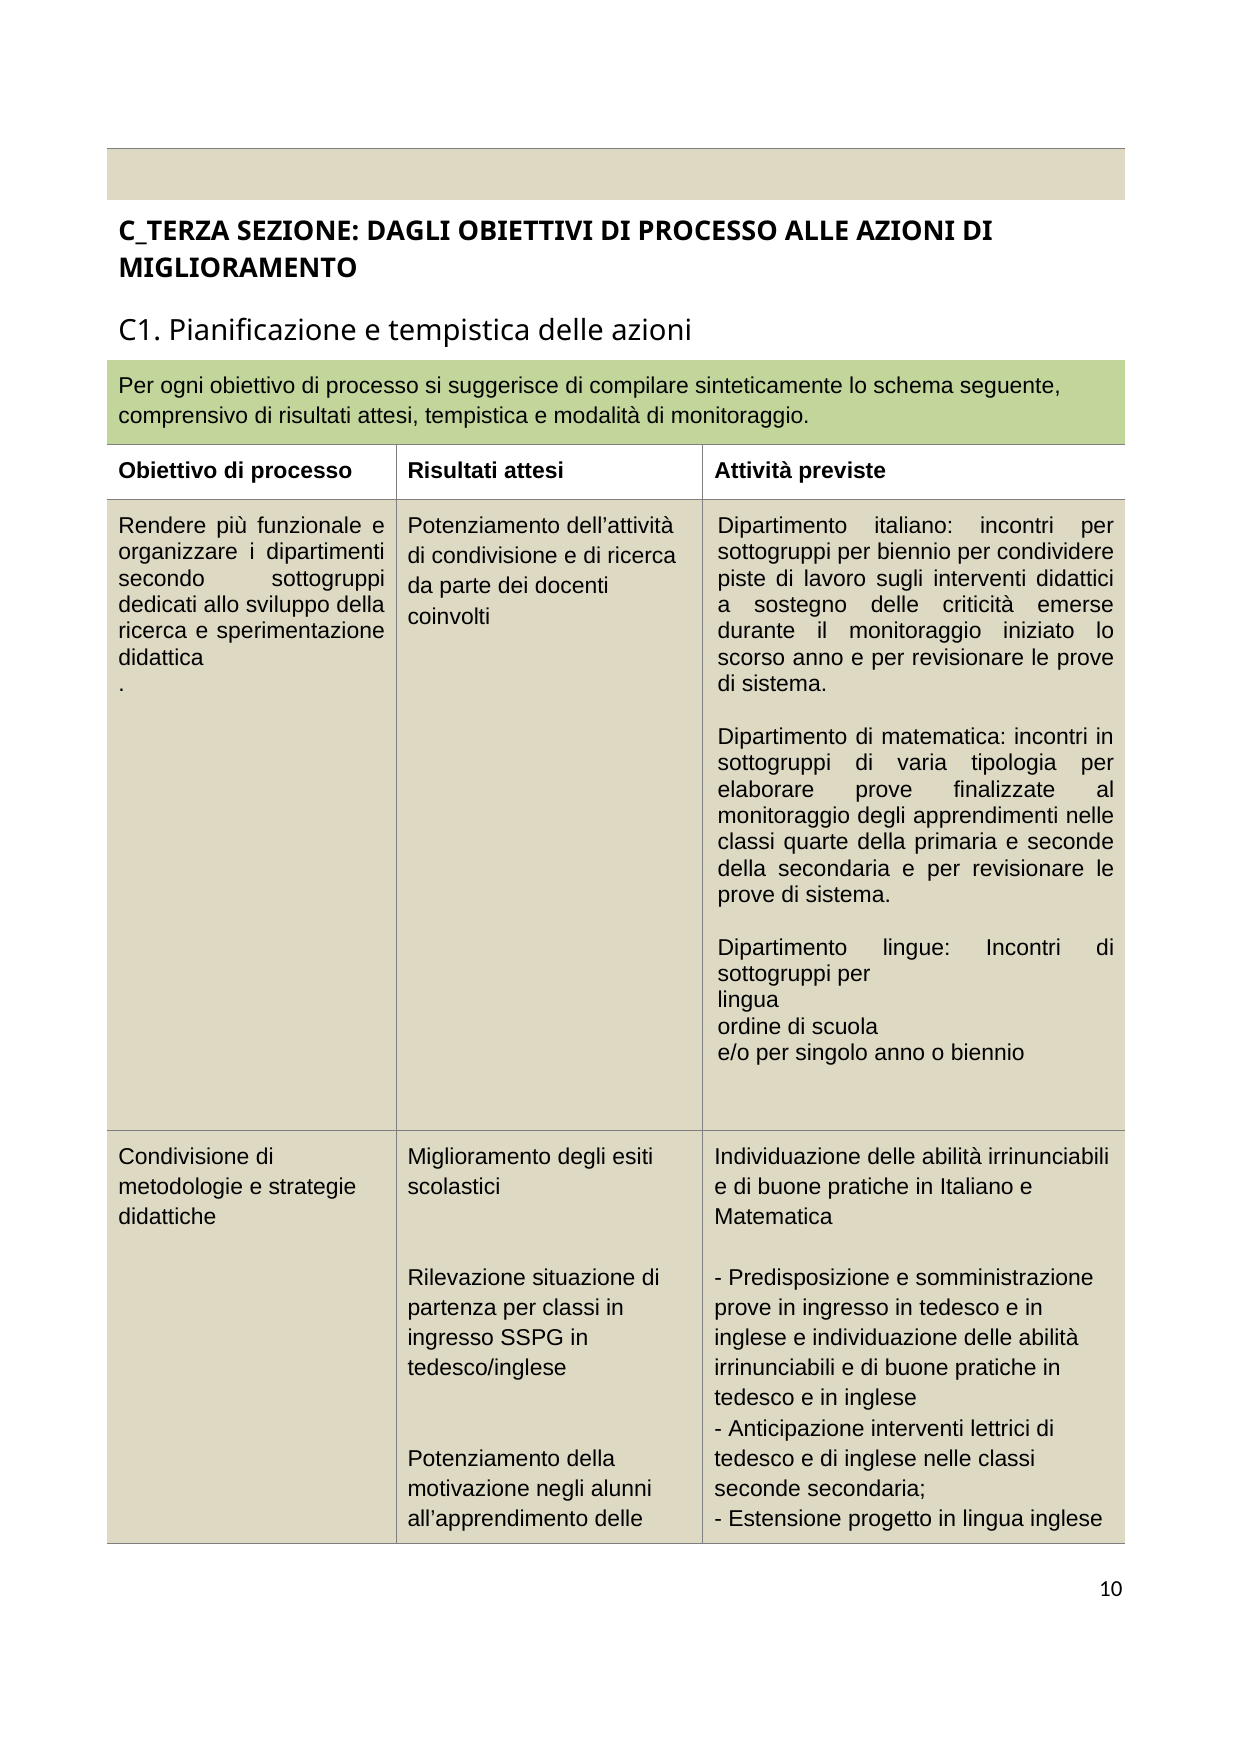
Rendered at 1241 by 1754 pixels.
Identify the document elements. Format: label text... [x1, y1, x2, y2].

table_cell Potenziamento dell’attività di condivisione e di ricerca da parte dei docenti coinvolti [397, 500, 702, 1130]
table_cell Per ogni obiettivo di processo si suggerisce di compilare sinteticamente lo schema seguente, comprensivo di risultati attesi, tempistica e modalità di monitoraggio. [107, 360, 1125, 444]
table_cell Obiettivo di processo [107, 445, 396, 499]
table_cell [107, 149, 1125, 200]
table_cell Attività previste [703, 445, 1125, 499]
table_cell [703, 1131, 1125, 1543]
table_cell C_TERZA SEZIONE: DAGLI OBIETTIVI DI PROCESSO ALLE AZIONI DI MIGLIORAMENTO [107, 200, 1125, 297]
table_cell Dipartimento italiano: incontri per sottogruppi per biennio per condividere piste di lavoro sugli interventi didattici a sostegno delle criticità emerse durante il monitoraggio iniziato lo scorso anno e per revisionare le prove di sistema. Dipartimento di matematica: incontri in sottogruppi di varia tipologia per elaborare prove finalizzate al monitoraggio degli apprendimenti nelle classi quarte della primaria e seconde della secondaria e per revisionare le prove di sistema. Dipartimento lingue: Incontri di sottogruppi per lingua ordine di scuola e/o per singolo anno o biennio [703, 500, 1125, 1130]
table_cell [107, 1131, 396, 1543]
table_cell C1. Pianificazione e tempistica delle azioni [107, 297, 1125, 360]
table_cell Rendere più funzionale e organizzare i dipartimenti secondo sottogruppi dedicati allo sviluppo della ricerca e sperimentazione didattica . [107, 500, 396, 1130]
table_cell Risultati attesi [397, 445, 702, 499]
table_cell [397, 1131, 702, 1543]
